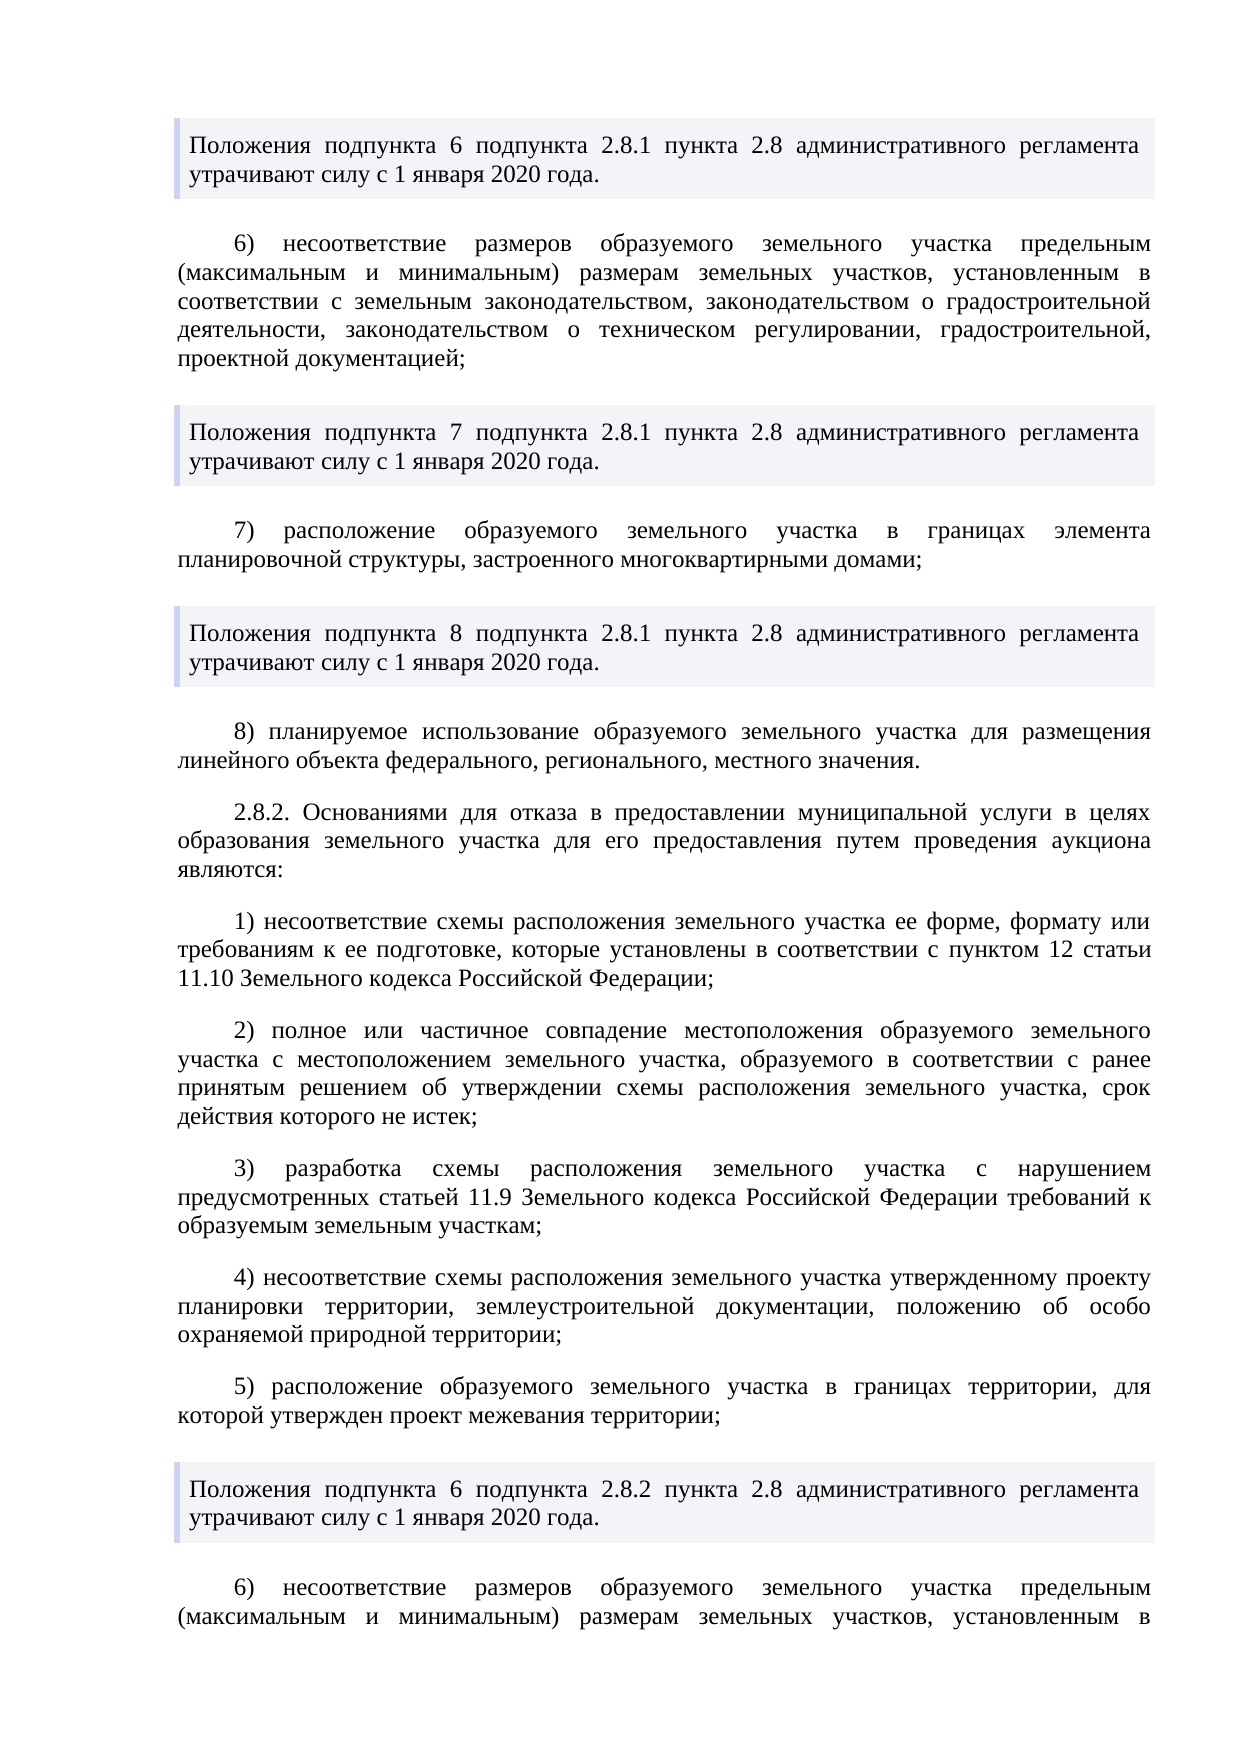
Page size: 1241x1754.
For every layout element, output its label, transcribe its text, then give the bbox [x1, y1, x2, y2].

text 2.8.2. Основаниями для отказа в предоставлении муниципальной услуги в целях образования земельного участка для его предоставления путем проведения аукциона являются: [177, 797, 1152, 883]
text 3) разработка схемы расположения земельного участка с нарушением предусмотренных статьей 11.9 Земельного кодекса Российской Федерации требований к образуемым земельным участкам; [177, 1153, 1152, 1239]
table_header Положения подпункта 6 подпункта 2.8.1 пункта 2.8 административного регламента утрачивают силу с 1 января 2020 года. [180, 118, 1149, 199]
text 4) несоответствие схемы расположения земельного участка утвержденному проекту планировки территории, землеустроительной документации, положению об особо охраняемой природной территории; [177, 1262, 1152, 1348]
table_header Положения подпункта 7 подпункта 2.8.1 пункта 2.8 административного регламента утрачивают силу с 1 января 2020 года. [180, 405, 1149, 486]
text 5) расположение образуемого земельного участка в границах территории, для которой утвержден проект межевания территории; [177, 1371, 1152, 1429]
text 7) расположение образуемого земельного участка в границах элемента планировочной структуры, застроенного многоквартирными домами; [177, 515, 1152, 573]
table_header Положения подпункта 6 подпункта 2.8.2 пункта 2.8 административного регламента утрачивают силу с 1 января 2020 года. [180, 1462, 1149, 1543]
text 8) планируемое использование образуемого земельного участка для размещения линейного объекта федерального, регионального, местного значения. [177, 716, 1152, 774]
table_header Положения подпункта 8 подпункта 2.8.1 пункта 2.8 административного регламента утрачивают силу с 1 января 2020 года. [180, 606, 1149, 687]
text 1) несоответствие схемы расположения земельного участка ее форме, формату или требованиям к ее подготовке, которые установлены в соответствии с пунктом 12 статьи 11.10 Земельного кодекса Российской Федерации; [177, 906, 1152, 992]
text 2) полное или частичное совпадение местоположения образуемого земельного участка с местоположением земельного участка, образуемого в соответствии с ранее принятым решением об утверждении схемы расположения земельного участка, срок действия которого не истек; [177, 1015, 1152, 1130]
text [177, 1572, 1152, 1629]
